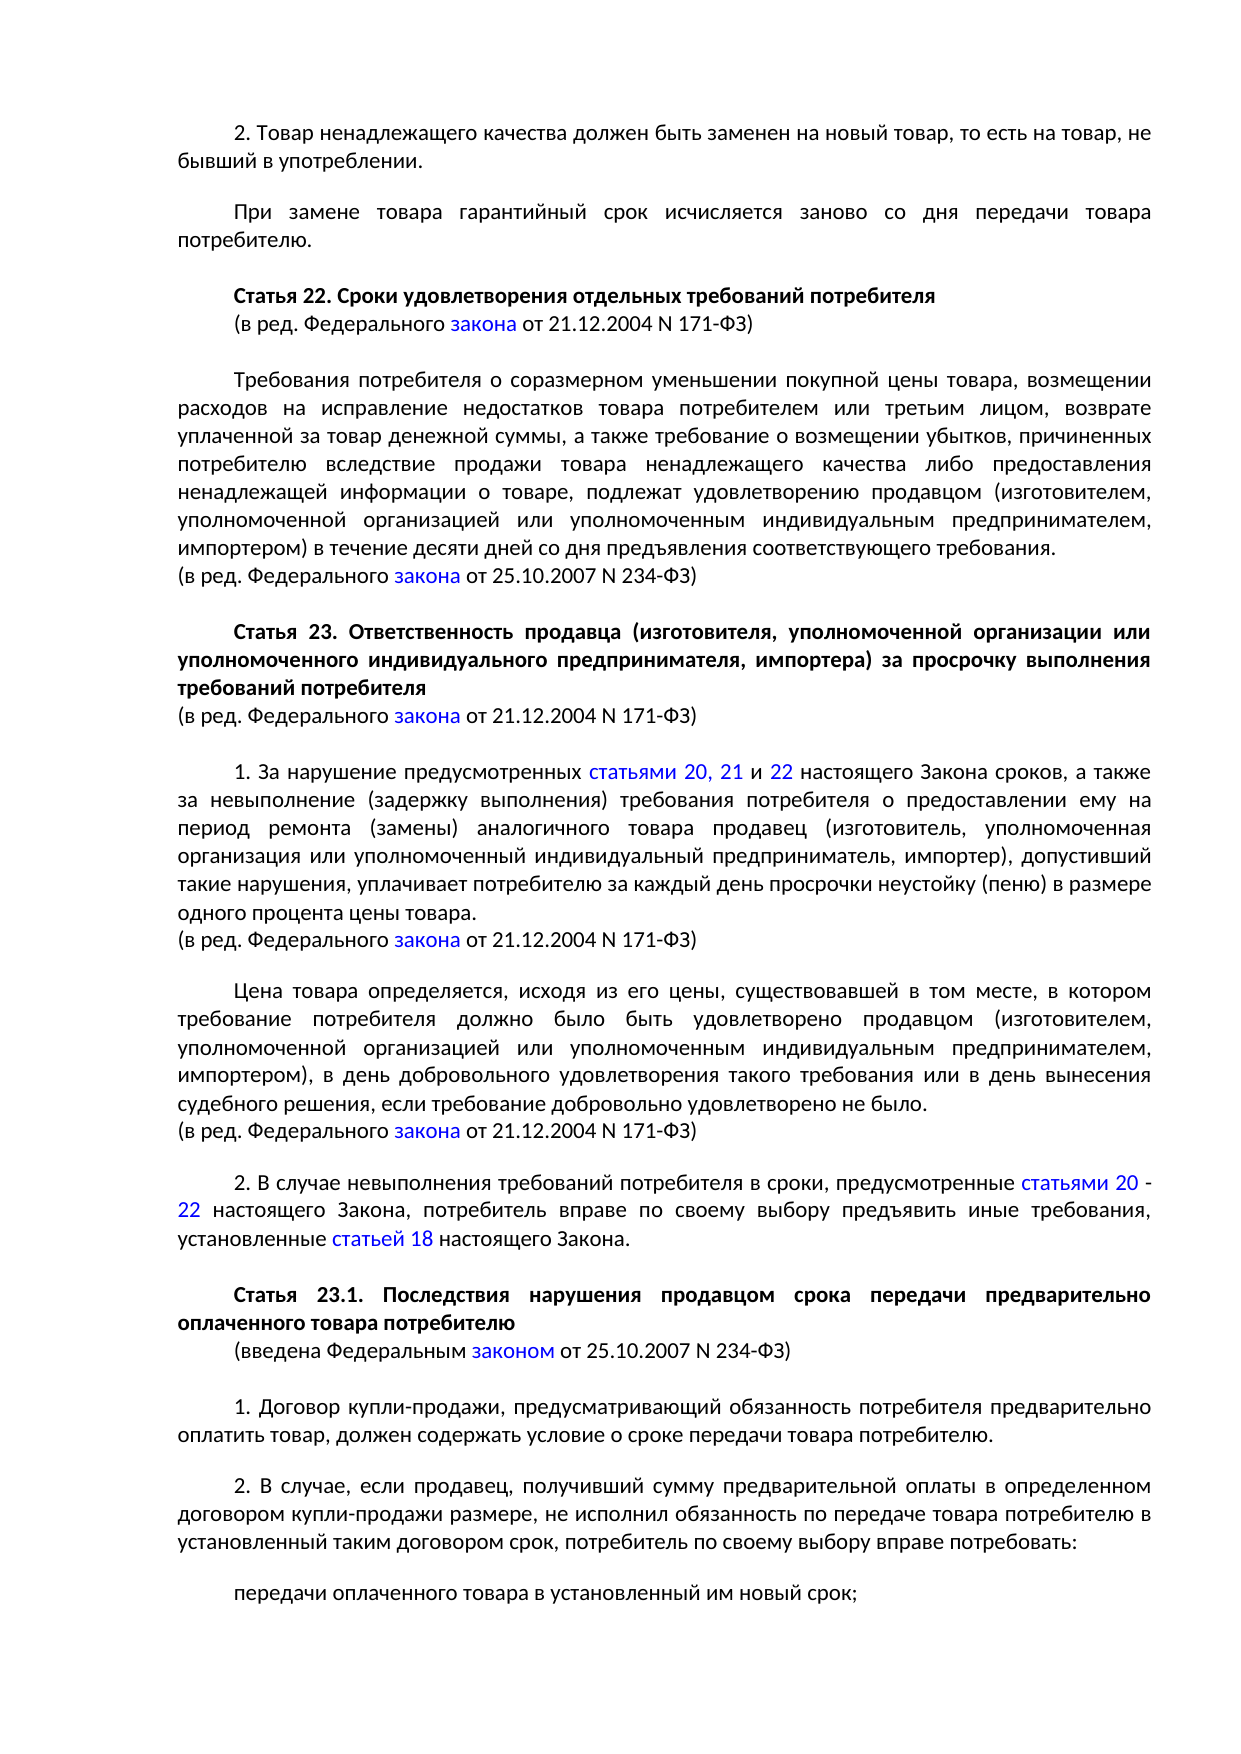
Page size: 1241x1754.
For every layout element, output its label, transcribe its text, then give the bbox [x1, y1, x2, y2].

text Требования потребителя о соразмерном уменьшении покупной цены товара, возмещении расходов на исправление недостатков товара потребителем или третьим лицом, возврате уплаченной за товар денежной суммы, а также требование о возмещении убытков, причиненных потребителю вследствие продажи товара ненадлежащего качества либо предоставления ненадлежащей информации о товаре, подлежат удовлетворению продавцом (изготовителем, уполномоченной организацией или уполномоченным индивидуальным предпринимателем, импортером) в течение десяти дней со дня предъявления соответствующего требования. [177, 365, 1152, 561]
text 1. Договор купли-продажи, предусматривающий обязанность потребителя предварительно оплатить товар, должен содержать условие о сроке передачи товара потребителю. [177, 1392, 1152, 1448]
text 2. В случае невыполнения требований потребителя в сроки, предусмотренные статьями 20 - 22 настоящего Закона, потребитель вправе по своему выбору предъявить иные требования, установленные статьей 18 настоящего Закона. [177, 1168, 1152, 1252]
title Статья 23.1. Последствия нарушения продавцом срока передачи предварительно оплаченного товара потребителю [177, 1280, 1152, 1336]
text (в ред. Федерального закона от 21.12.2004 N 171-ФЗ) [177, 701, 1152, 729]
text Цена товара определяется, исходя из его цены, существовавшей в том месте, в котором требование потребителя должно было быть удовлетворено продавцом (изготовителем, уполномоченной организацией или уполномоченным индивидуальным предпринимателем, импортером), в день добровольного удовлетворения такого требования или в день вынесения судебного решения, если требование добровольно удовлетворено не было. [177, 977, 1152, 1117]
text 1. За нарушение предусмотренных статьями 20, 21 и 22 настоящего Закона сроков, а также за невыполнение (задержку выполнения) требования потребителя о предоставлении ему на период ремонта (замены) аналогичного товара продавец (изготовитель, уполномоченная организация или уполномоченный индивидуальный предприниматель, импортер), допустивший такие нарушения, уплачивает потребителю за каждый день просрочки неустойку (пеню) в размере одного процента цены товара. [177, 757, 1152, 926]
text При замене товара гарантийный срок исчисляется заново со дня передачи товара потребителю. [177, 197, 1152, 253]
text 2. Товар ненадлежащего качества должен быть заменен на новый товар, то есть на товар, не бывший в употреблении. [177, 118, 1152, 174]
text (в ред. Федерального закона от 21.12.2004 N 171-ФЗ) [177, 309, 1152, 337]
title Статья 22. Сроки удовлетворения отдельных требований потребителя [177, 281, 1152, 309]
text (в ред. Федерального закона от 21.12.2004 N 171-ФЗ) [177, 926, 1152, 954]
text 2. В случае, если продавец, получивший сумму предварительной оплаты в определенном договором купли-продажи размере, не исполнил обязанность по передаче товара потребителю в установленный таким договором срок, потребитель по своему выбору вправе потребовать: [177, 1471, 1152, 1555]
text (в ред. Федерального закона от 21.12.2004 N 171-ФЗ) [177, 1117, 1152, 1145]
text передачи оплаченного товара в установленный им новый срок; [177, 1578, 1152, 1606]
title Статья 23. Ответственность продавца (изготовителя, уполномоченной организации или уполномоченного индивидуального предпринимателя, импортера) за просрочку выполнения требований потребителя [177, 617, 1152, 701]
text (введена Федеральным законом от 25.10.2007 N 234-ФЗ) [177, 1336, 1152, 1364]
text (в ред. Федерального закона от 25.10.2007 N 234-ФЗ) [177, 561, 1152, 589]
